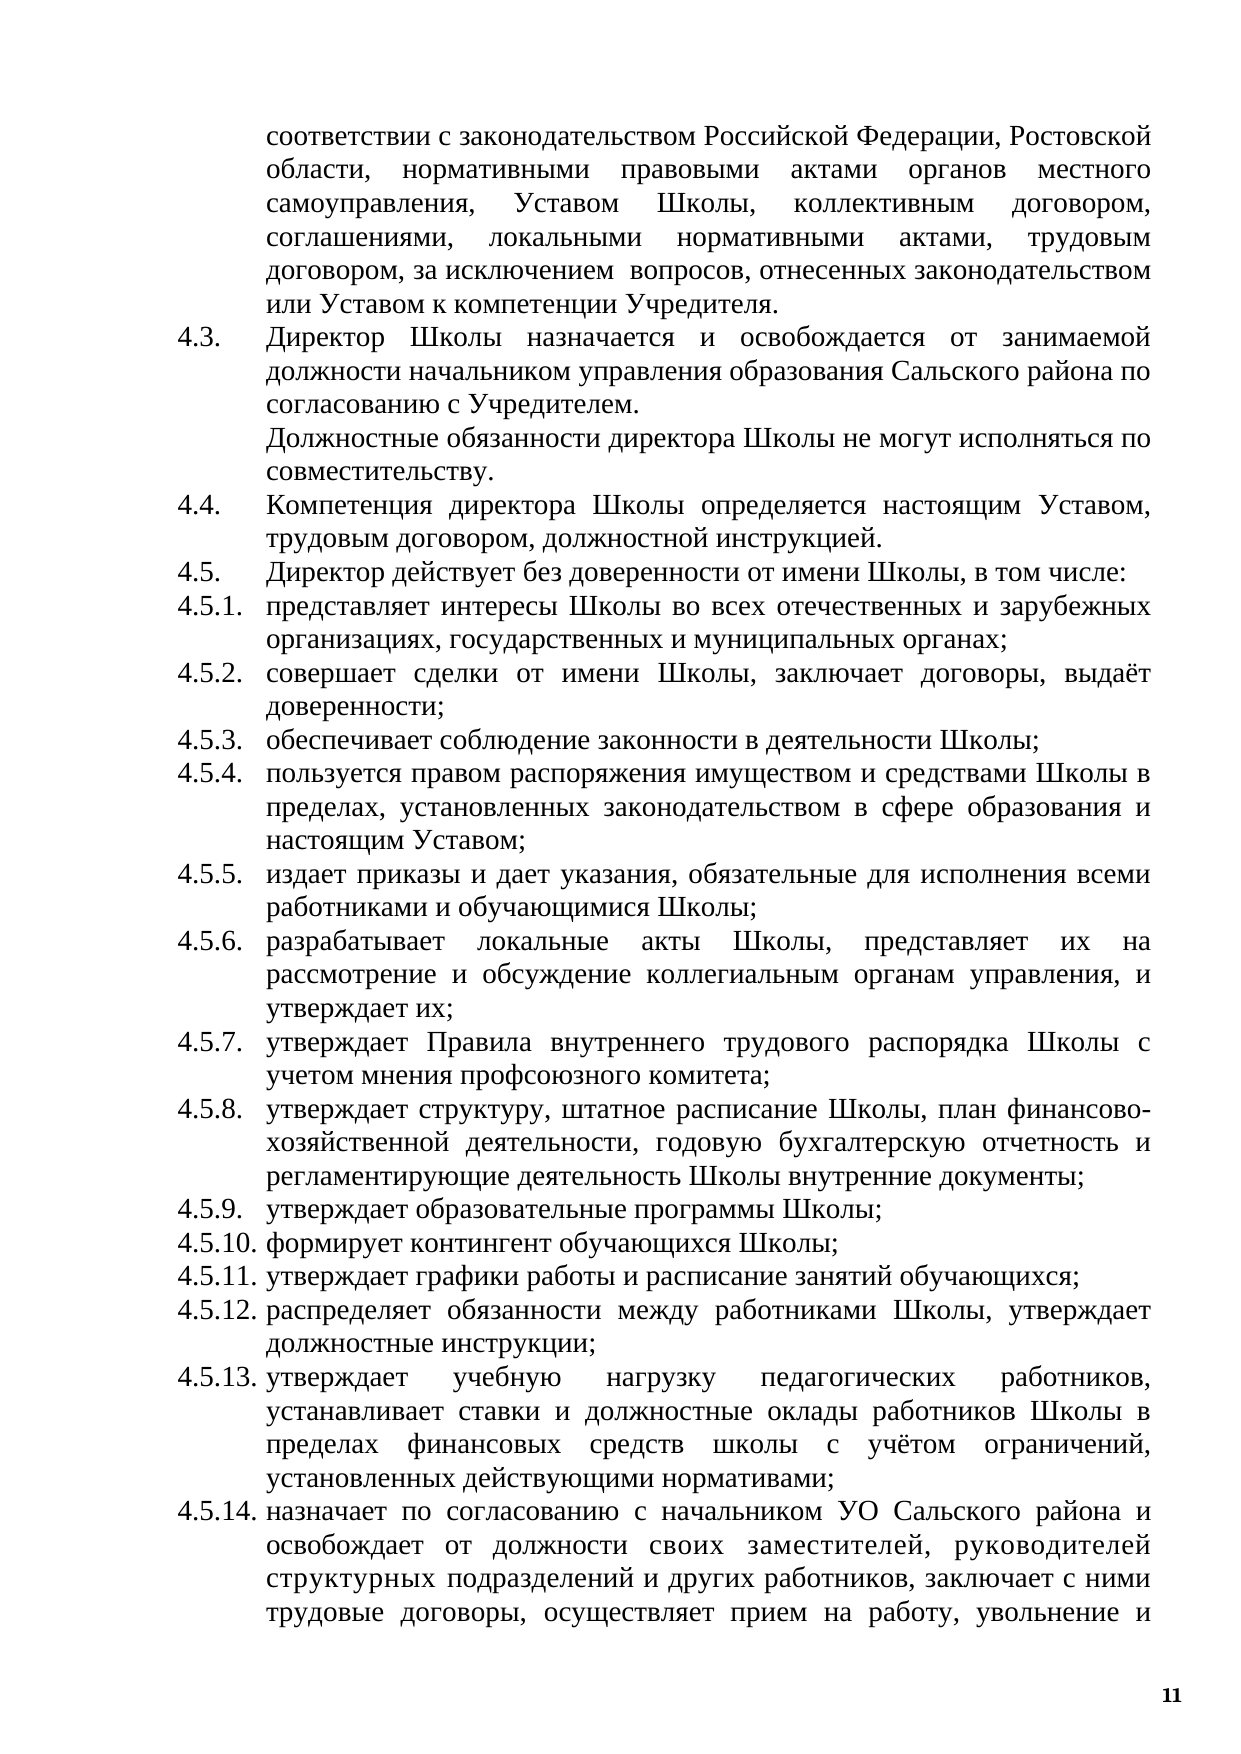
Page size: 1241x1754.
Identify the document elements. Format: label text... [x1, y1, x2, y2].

list Директор Школы назначается и освобождается от занимаемой должности начальником управления образования Сальского района по согласованию с Учредителем. [177, 319, 1152, 420]
list формирует контингент обучающихся Школы; [177, 1225, 1152, 1258]
list совершает сделки от имени Школы, заключает договоры, выдаёт доверенности; [177, 655, 1152, 722]
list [177, 118, 1152, 319]
list утверждает структуру, штатное расписание Школы, план финансово-хозяйственной деятельности, годовую бухгалтерскую отчетность и регламентирующие деятельность Школы внутренние документы; [177, 1091, 1152, 1191]
list распределяет обязанности между работниками Школы, утверждает должностные инструкции; [177, 1292, 1152, 1359]
list обеспечивает соблюдение законности в деятельности Школы; [177, 722, 1152, 755]
list разрабатывает локальные акты Школы, представляет их на рассмотрение и обсуждение коллегиальным органам управления, и утверждает их; [177, 923, 1152, 1024]
list утверждает Правила внутреннего трудового распорядка Школы с учетом мнения профсоюзного комитета; [177, 1024, 1152, 1091]
list представляет интересы Школы во всех отечественных и зарубежных организациях, государственных и муниципальных органах; [177, 588, 1152, 655]
list Директор действует без доверенности от имени Школы, в том числе: [177, 554, 1152, 588]
list издает приказы и дает указания, обязательные для исполнения всеми работниками и обучающимися Школы; [177, 856, 1152, 923]
list пользуется правом распоряжения имуществом и средствами Школы в пределах, установленных законодательством в сфере образования и настоящим Уставом; [177, 755, 1152, 856]
text Должностные обязанности директора Школы не могут исполняться по совместительству. [266, 420, 1152, 487]
list утверждает учебную нагрузку педагогических работников, устанавливает ставки и должностные оклады работников Школы в пределах финансовых средств школы с учётом ограничений, установленных действующими нормативами; [177, 1359, 1152, 1493]
list Компетенция директора Школы определяется настоящим Уставом, трудовым договором, должностной инструкцией. [177, 487, 1152, 554]
list утверждает графики работы и расписание занятий обучающихся; [177, 1258, 1152, 1292]
list утверждает образовательные программы Школы; [177, 1191, 1152, 1225]
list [177, 1493, 1152, 1627]
